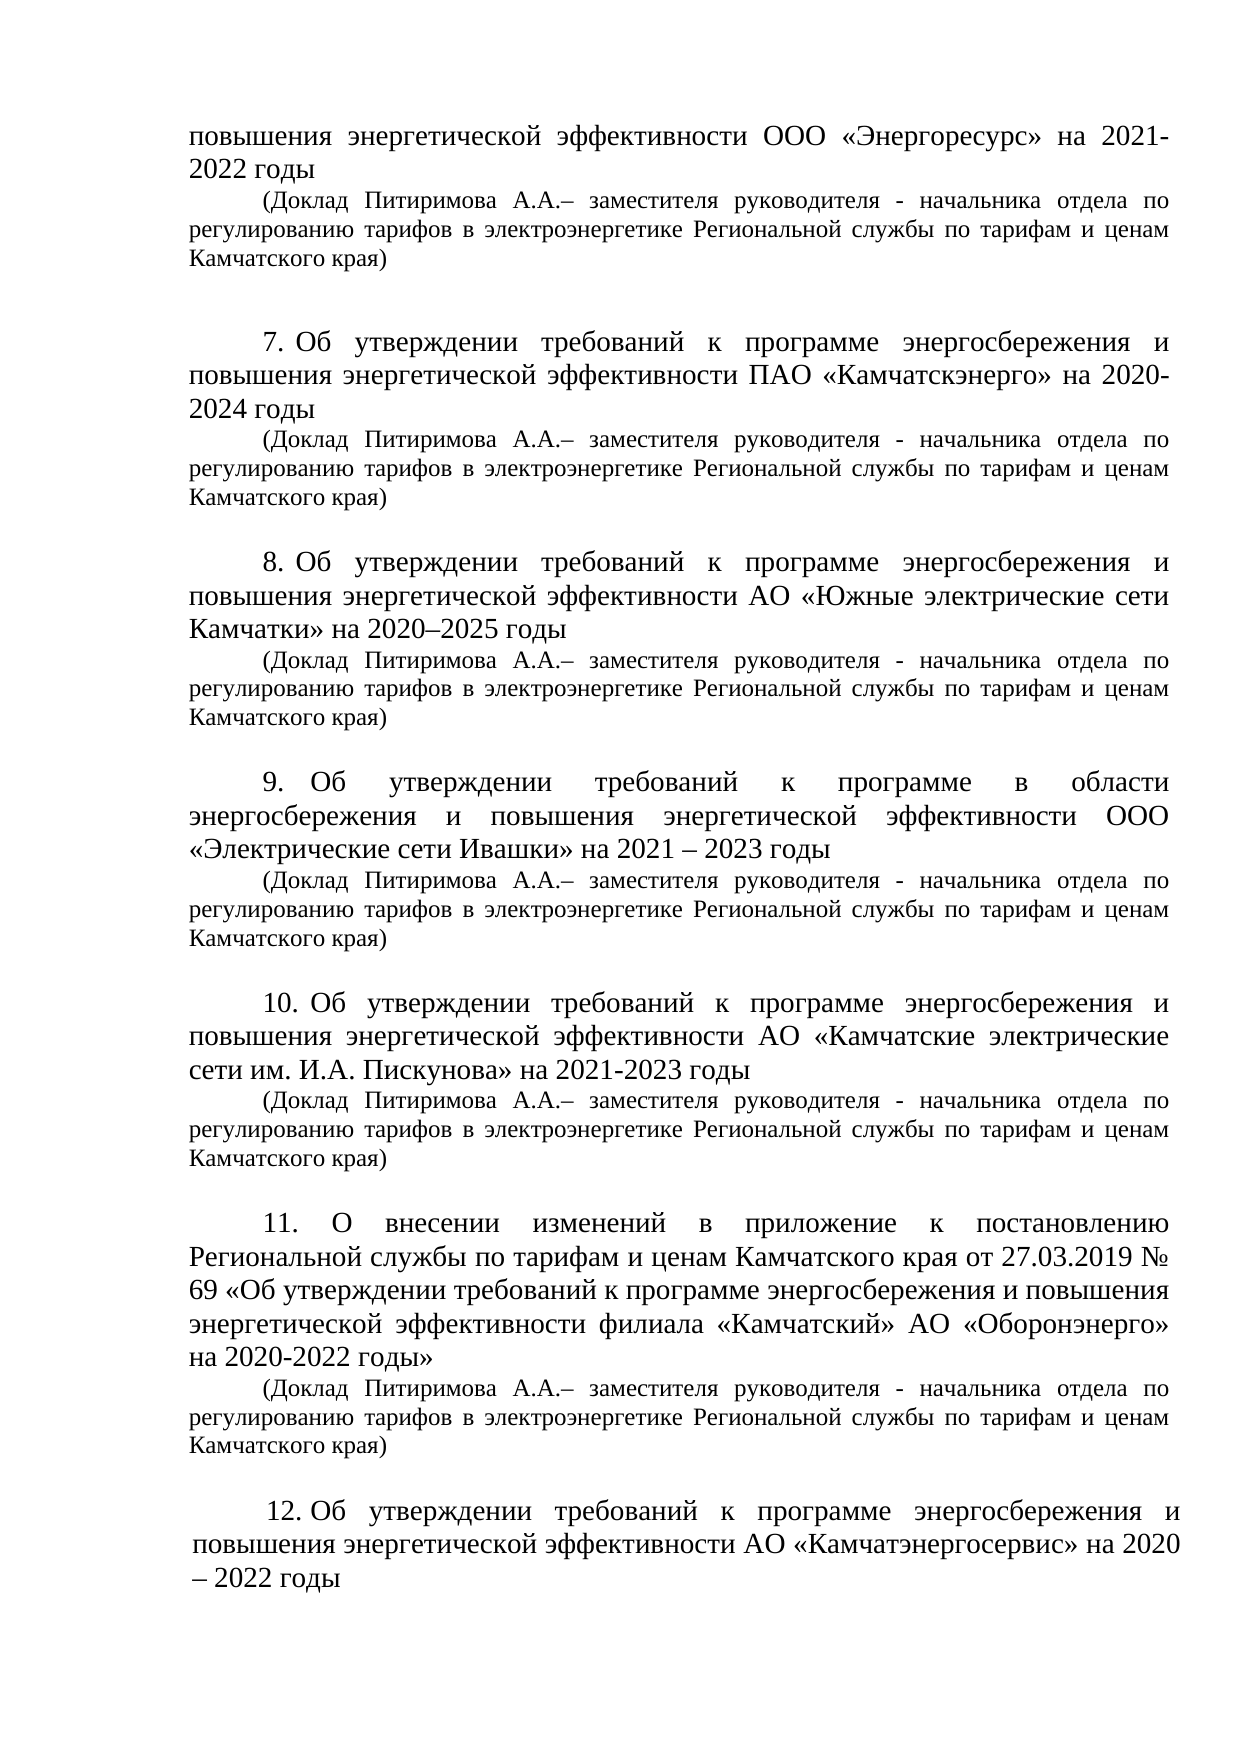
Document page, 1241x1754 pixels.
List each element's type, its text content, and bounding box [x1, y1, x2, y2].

table_cell О внесении изменений в приложение к постановлению Региональной службы по тарифам и ценам Камчатского края от 27.03.2019 № 69 «Об утверждении требований к программе энергосбережения и повышения энергетической эффективности филиала «Камчатский» АО «Оборонэнерго» на 2020-2022 годы» (Доклад Питиримова А.А.– заместителя руководителя - начальника отдела по регулированию тарифов в электроэнергетике Региональной службы по тарифам и ценам Камчатского края) [177, 1205, 1181, 1493]
table_cell Об утверждении требований к программе энергосбережения и повышения энергетической эффективности АО «Южные электрические сети Камчатки» на 2020–2025 годы (Доклад Питиримова А.А.– заместителя руководителя - начальника отдела по регулированию тарифов в электроэнергетике Региональной службы по тарифам и ценам Камчатского края) [177, 544, 1181, 764]
table_cell Об утверждении требований к программе энергосбережения и повышения энергетической эффективности ПАО «Камчатскэнерго» на 2020-2024 годы (Доклад Питиримова А.А.– заместителя руководителя - начальника отдела по регулированию тарифов в электроэнергетике Региональной службы по тарифам и ценам Камчатского края) [177, 324, 1181, 544]
table_cell Об утверждении требований к программе энергосбережения и повышения энергетической эффективности АО «Камчатские электрические сети им. И.А. Пискунова» на 2021-2023 годы (Доклад Питиримова А.А.– заместителя руководителя - начальника отдела по регулированию тарифов в электроэнергетике Региональной службы по тарифам и ценам Камчатского края) [177, 985, 1181, 1205]
list Об утверждении требований к программе энергосбережения и повышения энергетической эффективности АО «Камчатэнергосервис» на 2020 – 2022 годы [192, 1493, 1181, 1593]
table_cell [177, 118, 1181, 324]
table_cell Об утверждении требований к программе в области энергосбережения и повышения энергетической эффективности ООО «Электрические сети Ивашки» на 2021 – 2023 годы (Доклад Питиримова А.А.– заместителя руководителя - начальника отдела по регулированию тарифов в электроэнергетике Региональной службы по тарифам и ценам Камчатского края) [177, 765, 1181, 985]
